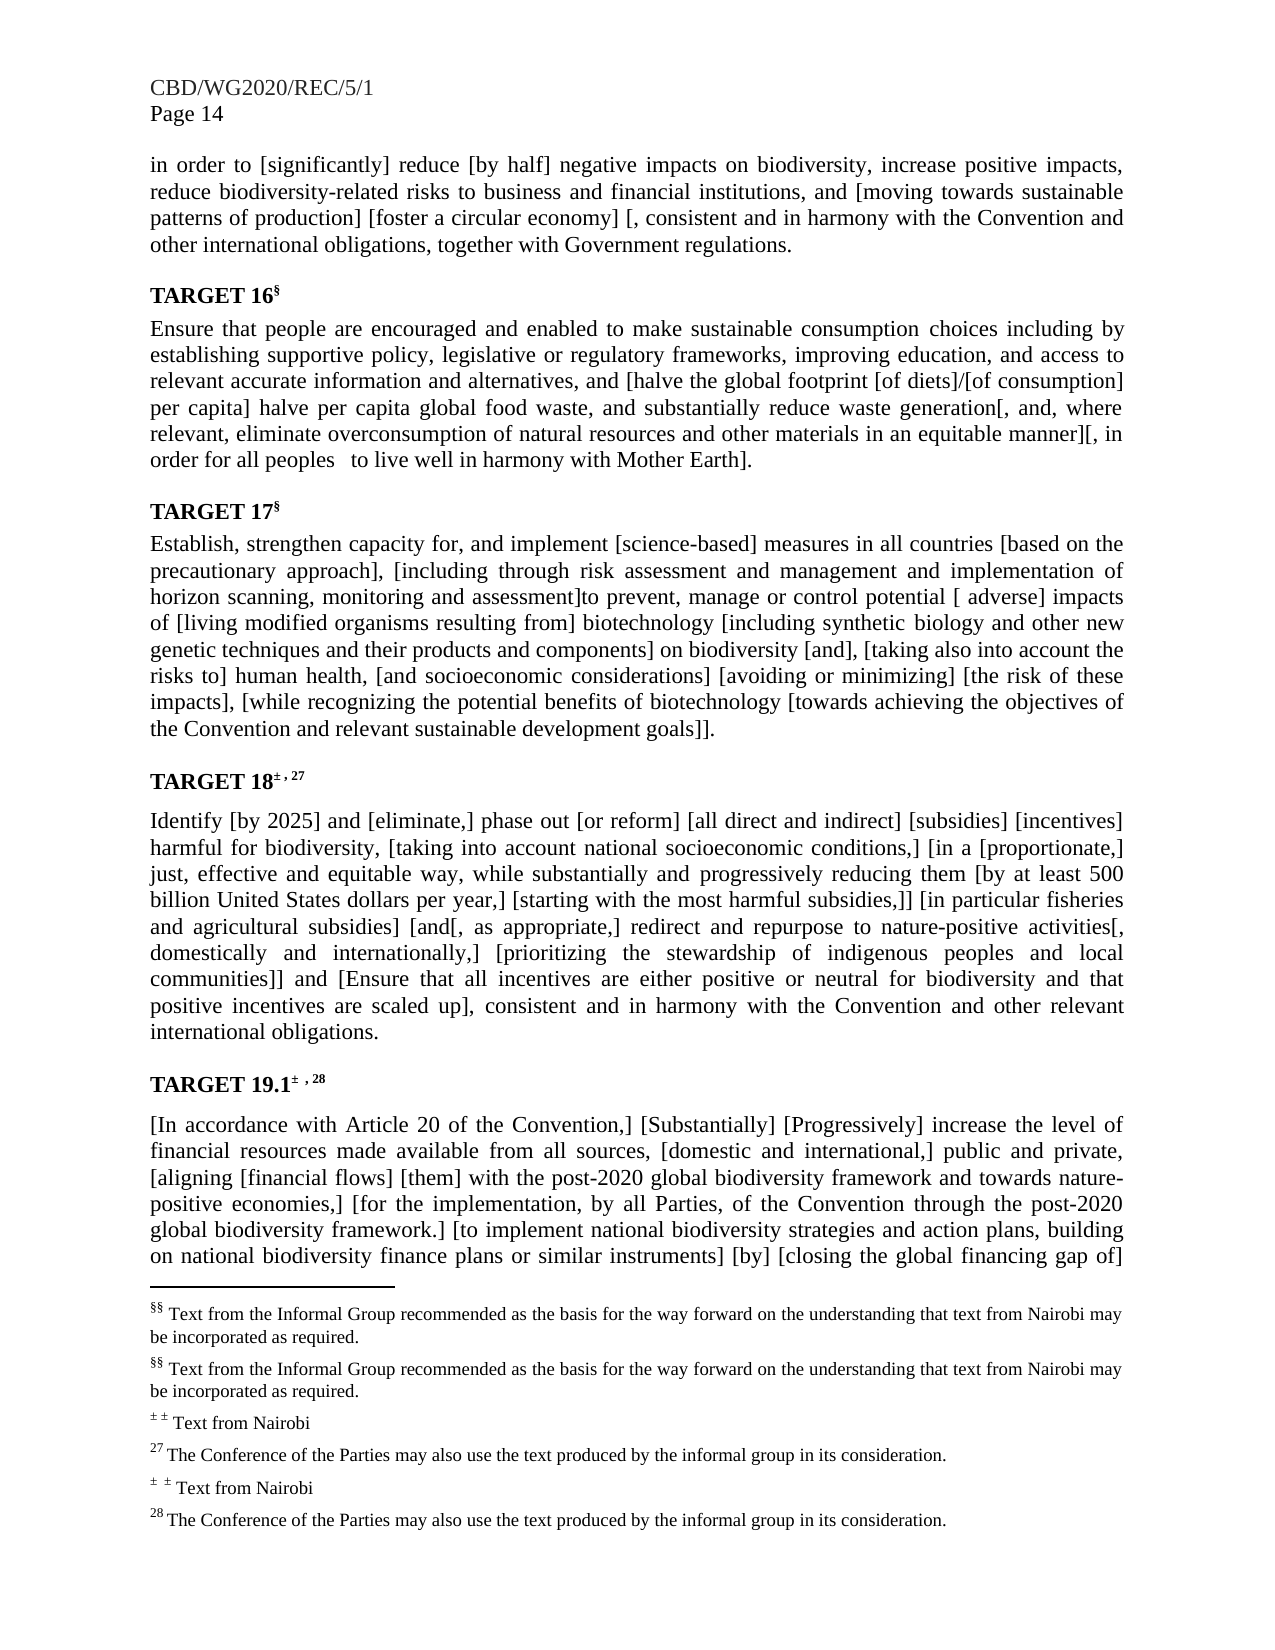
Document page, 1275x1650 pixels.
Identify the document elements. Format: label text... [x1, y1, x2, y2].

text Establish, strengthen capacity for, and implement [science-based] measures in all countries [based on the precautionary approach], [including through risk assessment and management and implementation of horizon scanning, monitoring and assessment]to prevent, manage or control potential [ adverse] impacts of [living modified organisms resulting from] biotechnology [including synthetic biology and other new genetic techniques and their products and components] on biodiversity [and], [taking also into account the risks to] human health, [and socioeconomic considerations] [avoiding or minimizing] [the risk of these impacts], [while recognizing the potential benefits of biotechnology [towards achieving the objectives of the Convention and relevant sustainable development goals]]. [150, 530, 1124, 741]
text Identify [by 2025] and [eliminate,] phase out [or reform] [all direct and indirect] [subsidies] [incentives] harmful for biodiversity, [taking into account national socioeconomic conditions,] [in a [proportionate,] just, effective and equitable way, while substantially and progressively reducing them [by at least 500 billion United States dollars per year,] [starting with the most harmful subsidies,]] [in particular fisheries and agricultural subsidies] [and[, as appropriate,] redirect and repurpose to nature-positive activities[, domestically and internationally,] [prioritizing the stewardship of indigenous peoples and local communities]] and [Ensure that all incentives are either positive or neutral for biodiversity and that positive incentives are scaled up], consistent and in harmony with the Convention and other relevant international obligations. [150, 807, 1125, 1044]
text Ensure that people are encouraged and enabled to make sustainable consumption choices including by establishing supportive policy, legislative or regulatory frameworks, improving education, and access to relevant accurate information and alternatives, and [halve the global footprint [of diets]/[of consumption] per capita] halve per capita global food waste, and substantially reduce waste generation[, and, where relevant, eliminate overconsumption of natural resources and other materials in an equitable manner][, in order for all peoples to live well in harmony with Mother Earth]. [150, 314, 1124, 473]
list TARGET 18±, [150, 766, 1125, 795]
list TARGET 16§ [150, 282, 1125, 308]
text in order to [significantly] reduce [by half] negative impacts on biodiversity, increase positive impacts, reduce biodiversity-related risks to business and financial institutions, and [moving towards sustainable patterns of production] [foster a circular economy] [, consistent and in harmony with the Convention and other international obligations, together with Government regulations. [150, 152, 1125, 257]
list TARGET 17§ [150, 498, 1125, 524]
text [150, 1111, 1125, 1269]
list TARGET 19.1±, [150, 1069, 1125, 1098]
